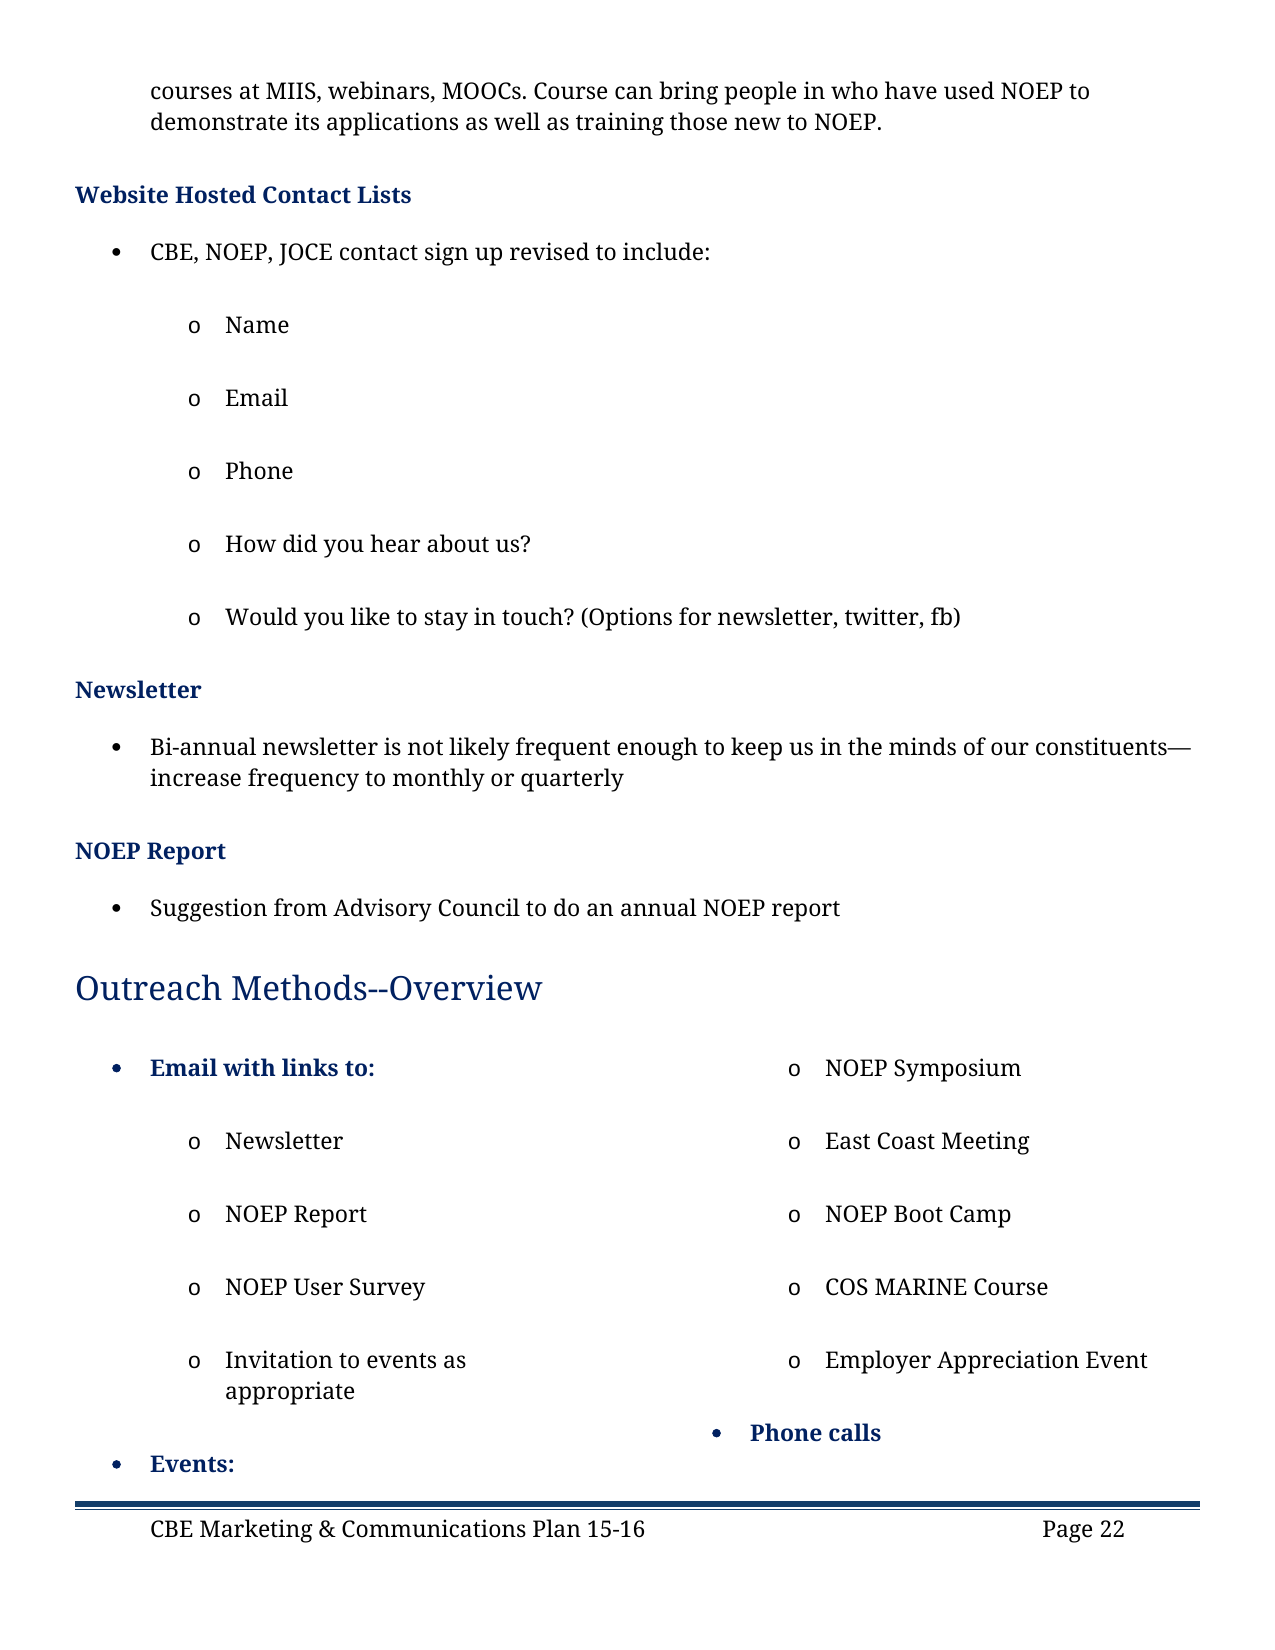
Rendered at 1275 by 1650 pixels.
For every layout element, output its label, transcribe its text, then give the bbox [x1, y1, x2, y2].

list NOEP Boot Camp [787, 1198, 1200, 1229]
text NOEP Report [75, 835, 1200, 866]
list NOEP User Survey [187, 1271, 600, 1302]
list Events: [112, 1448, 600, 1479]
list Would you like to stay in touch? (Options for newsletter, twitter, fb) [187, 601, 1200, 632]
list Phone calls [712, 1417, 1200, 1448]
text Newsletter [75, 674, 1200, 705]
list Bi-annual newsletter is not likely frequent enough to keep us in the minds of our constituents—increase frequency to monthly or quarterly [112, 731, 1200, 793]
list COS MARINE Course [787, 1271, 1200, 1302]
list How did you hear about us? [187, 528, 1200, 559]
list Name [187, 309, 1200, 340]
subtitle Outreach Methods--Overview [75, 964, 1200, 1010]
text Website Hosted Contact Lists [75, 179, 1200, 210]
list Employer Appreciation Event [787, 1344, 1200, 1375]
list East Coast Meeting [787, 1125, 1200, 1156]
list NOEP Symposium [787, 1052, 1200, 1083]
list Suggestion from Advisory Council to do an annual NOEP report [112, 892, 1200, 923]
list Phone [187, 455, 1200, 486]
subtitle Email with links to: [112, 1052, 600, 1083]
list Invitation to events as appropriate [187, 1344, 600, 1406]
list Email [187, 382, 1200, 413]
list Newsletter [187, 1124, 600, 1156]
list CBE, NOEP, JOCE contact sign up revised to include: [112, 236, 1200, 267]
list NOEP Report [187, 1198, 600, 1229]
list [112, 75, 1200, 137]
